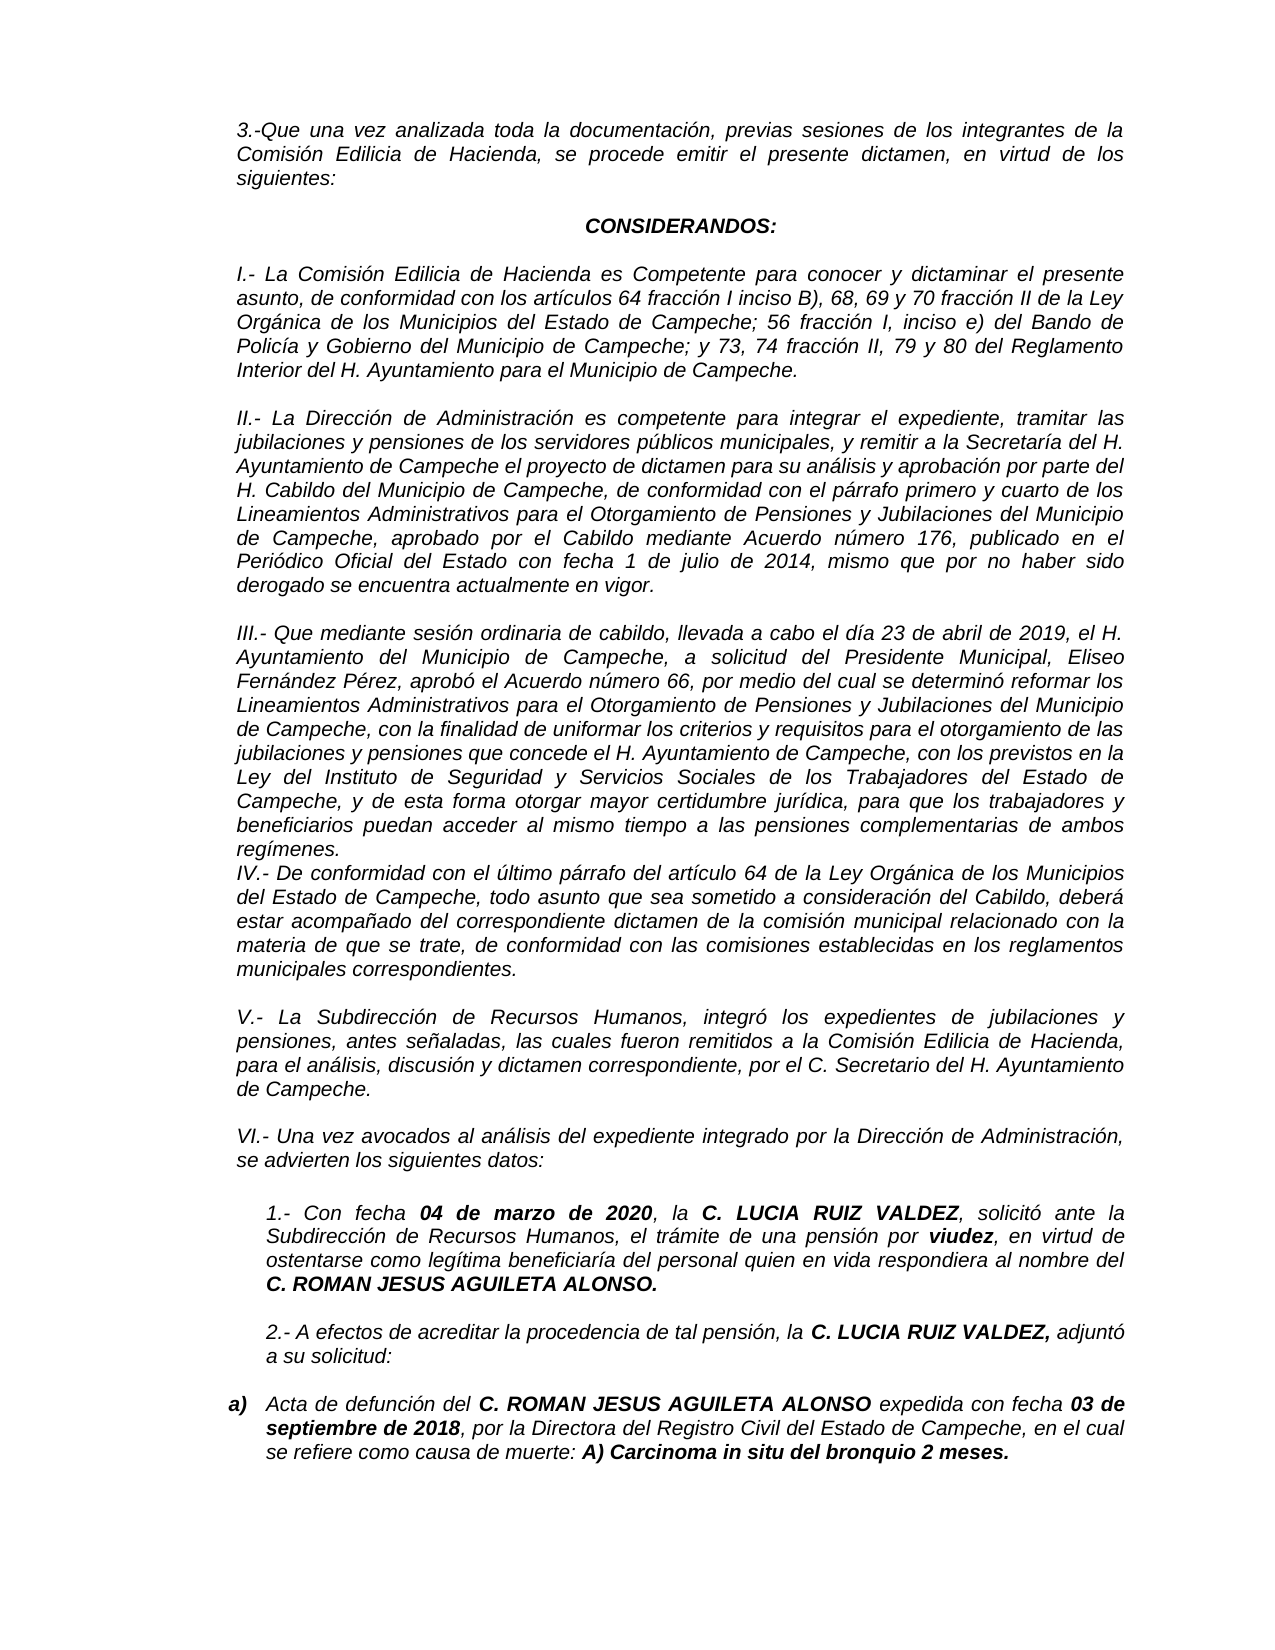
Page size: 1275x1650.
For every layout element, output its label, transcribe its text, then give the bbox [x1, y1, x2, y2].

text II.- La Dirección de Administración es competente para integrar el expediente, tramitar las jubilaciones y pensiones de los servidores públicos municipales, y remitir a la Secretaría del H. Ayuntamiento de Campeche el proyecto de dictamen para su análisis y aprobación por parte del H. Cabildo del Municipio de Campeche, de conformidad con el párrafo primero y cuarto de los Lineamientos Administrativos para el Otorgamiento de Pensiones y Jubilaciones del Municipio de Campeche, aprobado por el Cabildo mediante Acuerdo número 176, publicado en el Periódico Oficial del Estado con fecha 1 de julio de 2014, mismo que por no haber sido derogado se encuentra actualmente en vigor. [236, 406, 1127, 597]
text 2.- A efectos de acreditar la procedencia de tal pensión, la C. LUCIA RUIZ VALDEZ, adjuntó a su solicitud: [266, 1320, 1127, 1368]
text 1.- Con fecha 04 de marzo de 2020, la C. LUCIA RUIZ VALDEZ, solicitó ante la Subdirección de Recursos Humanos, el trámite de una pensión por viudez, en virtud de ostentarse como legítima beneficiaría del personal quien en vida respondiera al nombre del C. ROMAN JESUS AGUILETA ALONSO. [266, 1200, 1127, 1296]
text CONSIDERANDOS: [236, 214, 1127, 238]
list Acta de defunción del C. ROMAN JESUS AGUILETA ALONSO expedida con fecha 03 de septiembre de 2018, por la Directora del Registro Civil del Estado de Campeche, en el cual se refiere como causa de muerte: A) Carcinoma in situ del bronquio 2 meses. [228, 1392, 1127, 1464]
text 3.-Que una vez analizada toda la documentación, previas sesiones de los integrantes de la Comisión Edilicia de Hacienda, se procede emitir el presente dictamen, en virtud de los siguientes: [236, 118, 1127, 190]
text VI.- Una vez avocados al análisis del expediente integrado por la Dirección de Administración, se advierten los siguientes datos: [236, 1124, 1127, 1172]
text V.- La Subdirección de Recursos Humanos, integró los expedientes de jubilaciones y pensiones, antes señaladas, las cuales fueron remitidos a la Comisión Edilicia de Hacienda, para el análisis, discusión y dictamen correspondiente, por el C. Secretario del H. Ayuntamiento de Campeche. [236, 1004, 1127, 1100]
text I.- La Comisión Edilicia de Hacienda es Competente para conocer y dictaminar el presente asunto, de conformidad con los artículos 64 fracción I inciso B), 68, 69 y 70 fracción II de la Ley Orgánica de los Municipios del Estado de Campeche; 56 fracción I, inciso e) del Bando de Policía y Gobierno del Municipio de Campeche; y 73, 74 fracción II, 79 y 80 del Reglamento Interior del H. Ayuntamiento para el Municipio de Campeche. [236, 262, 1127, 382]
text III.- Que mediante sesión ordinaria de cabildo, llevada a cabo el día 23 de abril de 2019, el H. Ayuntamiento del Municipio de Campeche, a solicitud del Presidente Municipal, Eliseo Fernández Pérez, aprobó el Acuerdo número 66, por medio del cual se determinó reformar los Lineamientos Administrativos para el Otorgamiento de Pensiones y Jubilaciones del Municipio de Campeche, con la finalidad de uniformar los criterios y requisitos para el otorgamiento de las jubilaciones y pensiones que concede el H. Ayuntamiento de Campeche, con los previstos en la Ley del Instituto de Seguridad y Servicios Sociales de los Trabajadores del Estado de Campeche, y de esta forma otorgar mayor certidumbre jurídica, para que los trabajadores y beneficiarios puedan acceder al mismo tiempo a las pensiones complementarias de ambos regímenes. [236, 621, 1127, 861]
text IV.- De conformidad con el último párrafo del artículo 64 de la Ley Orgánica de los Municipios del Estado de Campeche, todo asunto que sea sometido a consideración del Cabildo, deberá estar acompañado del correspondiente dictamen de la comisión municipal relacionado con la materia de que se trate, de conformidad con las comisiones establecidas en los reglamentos municipales correspondientes. [236, 861, 1127, 981]
